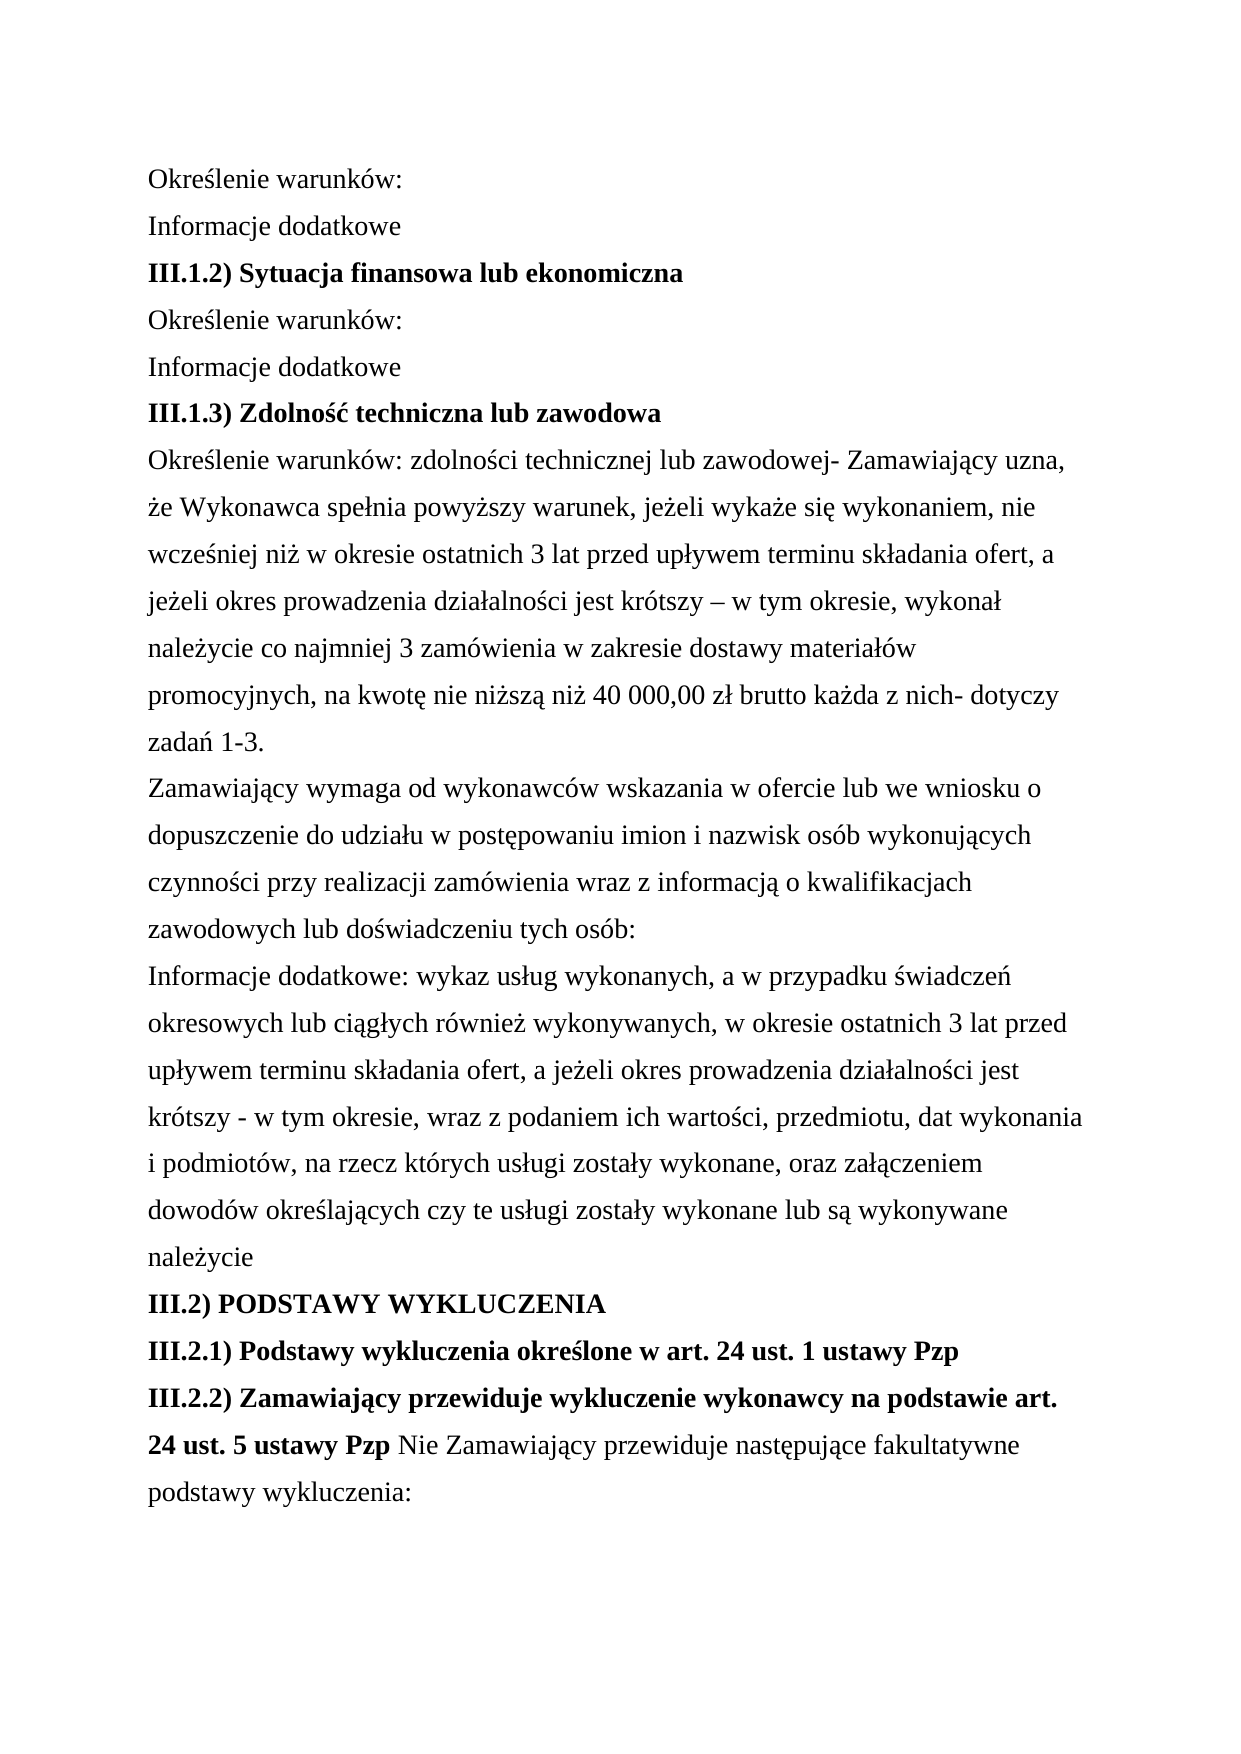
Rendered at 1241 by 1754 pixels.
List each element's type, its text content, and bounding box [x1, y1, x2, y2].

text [148, 148, 1093, 1273]
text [148, 1319, 1093, 1601]
text III.2) PODSTAWY WYKLUCZENIA [148, 1273, 1093, 1319]
